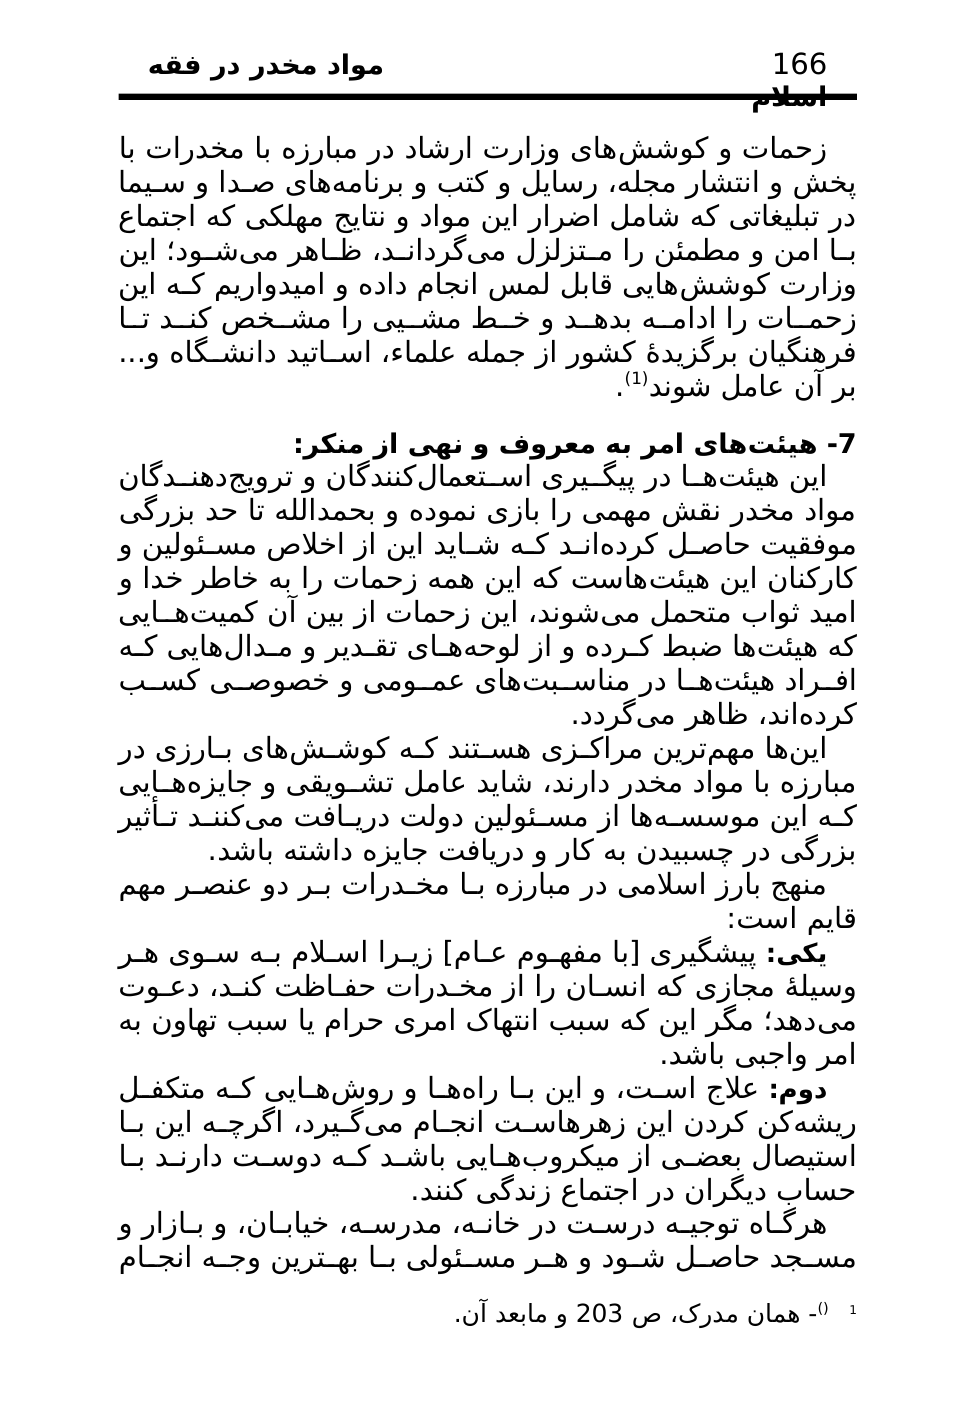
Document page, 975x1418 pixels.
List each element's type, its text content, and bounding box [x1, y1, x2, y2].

text این‌ها مهم‌ترین مراکزی هستند که کوشش‌های بارزی در مبارزه با مواد مخدر دارند، شاید عامل تشویقی و جایزه‌هایی که این موسسه‌ها از مسئولین دولت دریافت می‌کنند تأثیر بزرگی در چسبیدن به کار و دریافت جایزه داشته باشد. [118, 731, 857, 867]
text 7- هیئت‌های امر به معروف و نهی از منکر: [118, 428, 857, 460]
text منهج بارز اسلامی در مبارزه با مخدرات بر دو عنصر مهم قایم است: [118, 867, 857, 935]
text دوم: علاج است، و این با راه‌ها و روش‌هایی که متکفل ریشه‌کن کردن این زهرهاست انجام می‌گیرد، اگرچه این با استیصال بعضی از میکروب‌هایی باشد که دوست دارند با حساب دیگران در اجتماع زندگی کنند. [118, 1071, 857, 1207]
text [118, 1207, 857, 1275]
text این هیئت‌ها در پیگیری استعمال‌کنندگان و ترویج‌دهندگان مواد مخدر نقش مهمی را بازی نموده و بحمدالله تا حد بزرگی موفقیت حاصل کرده‌اند که شاید این از اخلاص مسئولین و کارکنان این هیئت‌هاست که این همه زحمات را به خاطر خدا و امید ثواب متحمل می‌شوند، این زحمات از بین آن کمیت‌هایی که هیئت‌ها ضبط کرده و از لوحه‌های تقدیر و مدال‌هایی که افراد هیئت‌ها در مناسبت‌های عمومی و خصوصی کسب کرده‌اند، ظاهر می‌گردد. [118, 460, 857, 731]
text یکی: پیشگیری [با مفهوم عام] زیرا اسلام به سوی هر وسیلۀ مجازی که انسان را از مخدرات حفاظت کند، دعوت می‌دهد؛ مگر این که سبب انتهاک امری حرام یا سبب تهاون به امر واجبی باشد. [118, 935, 857, 1071]
text زحمات و کوشش‌های وزارت ارشاد در مبارزه با مخدرات با پخش و انتشار مجله، رسایل و کتب و برنامه‌های صدا و سیما در تبلیغاتی که شامل اضرار این مواد و نتایج مهلکی که اجتماع با امن و مطمئن را متزلزل می‌گرداند، ظاهر می‌شود؛ این وزارت کوشش‌هایی قابل لمس انجام داده و امیدواریم که این زحمات را ادامه بدهد و خط مشیی را مشخص کند تا فرهنگیان برگزیدۀ کشور از جمله علماء، اساتید دانشگاه و... بر آن عامل شوند(). [118, 132, 857, 403]
